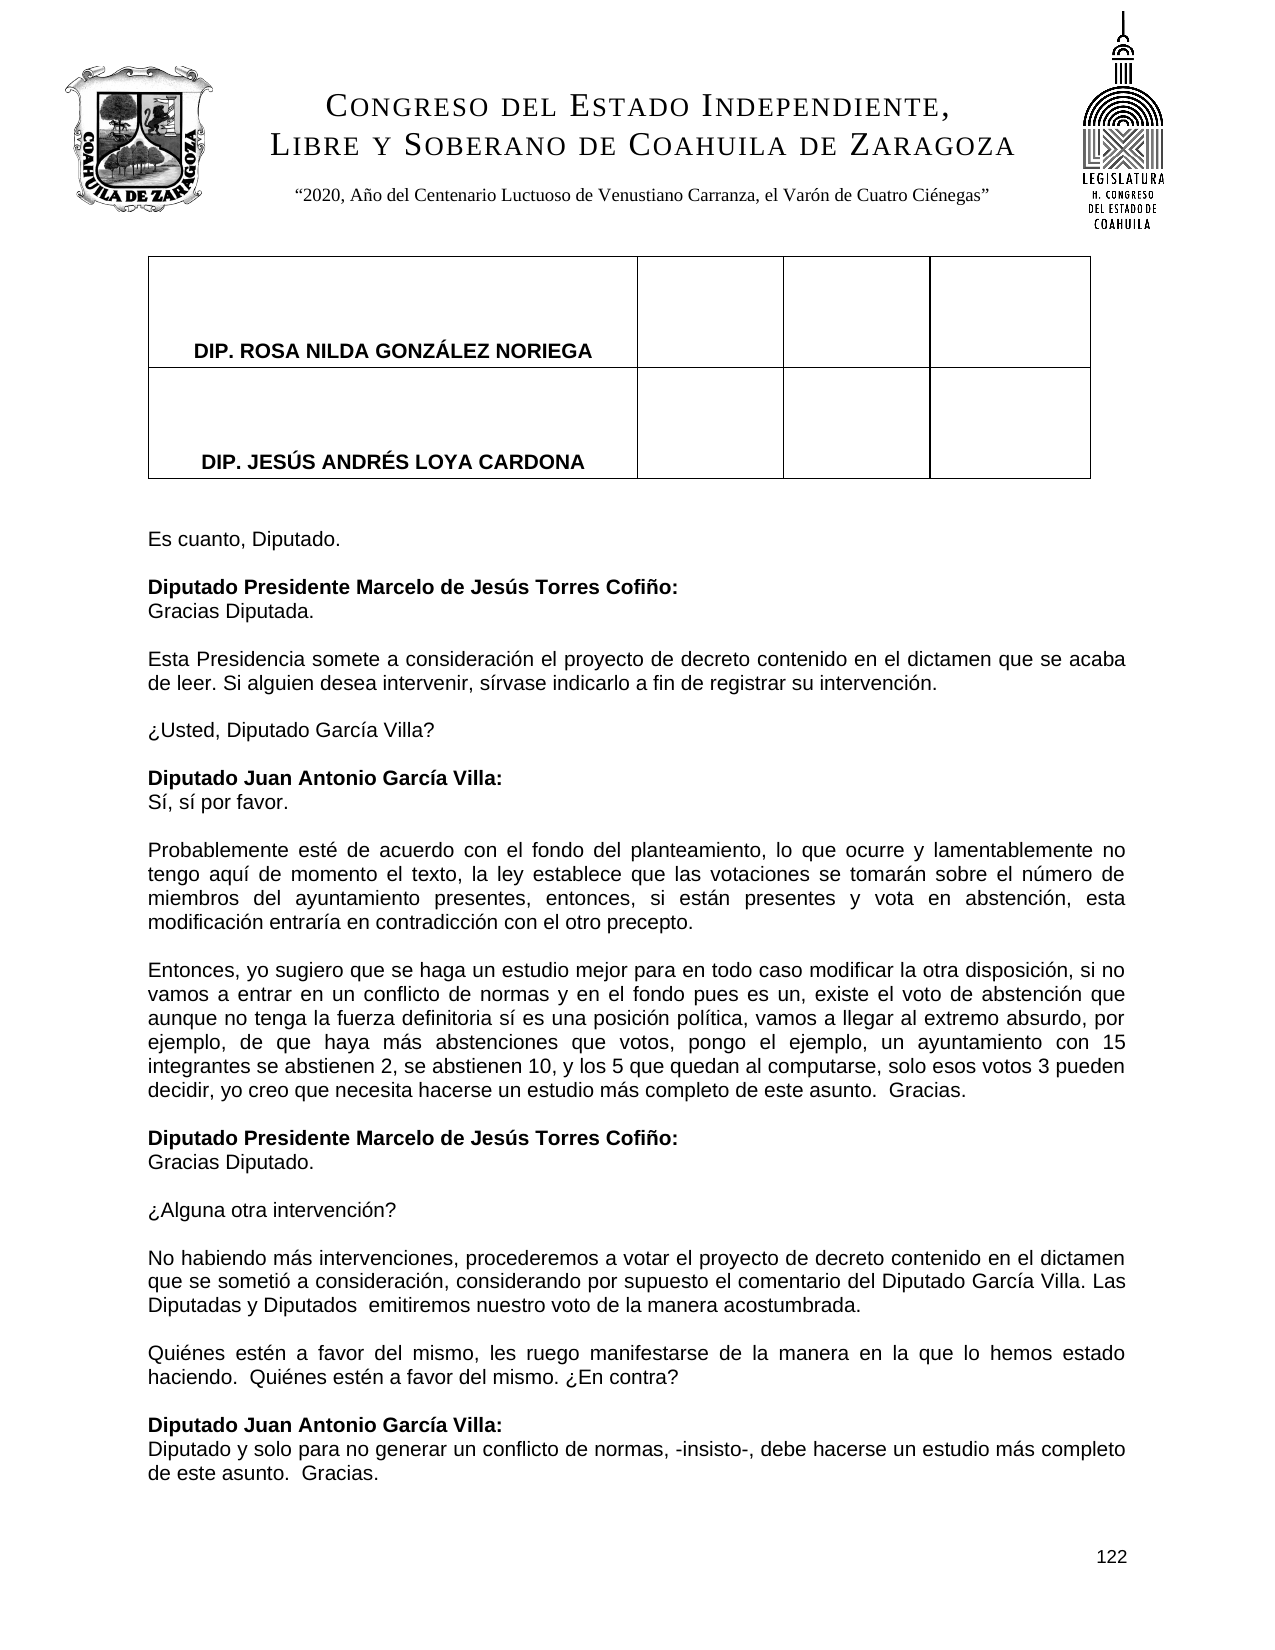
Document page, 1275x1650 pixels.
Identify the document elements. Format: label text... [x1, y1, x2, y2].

text Diputado Presidente Marcelo de Jesús Torres Cofiño: [148, 1126, 1127, 1149]
text ¿Usted, Diputado García Villa? [148, 718, 1127, 742]
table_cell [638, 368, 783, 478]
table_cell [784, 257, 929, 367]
text Diputado y solo para no generar un conflicto de normas, -insisto-, debe hacerse un estudio más completo de este asunto. Gracias. [148, 1437, 1127, 1485]
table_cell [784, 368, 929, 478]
text Diputado Juan Antonio García Villa: [148, 1413, 1127, 1437]
text Sí, sí por favor. [148, 790, 1127, 814]
text Diputado Presidente Marcelo de Jesús Torres Cofiño: [148, 574, 1127, 598]
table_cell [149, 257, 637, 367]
picture [1083, 11, 1164, 229]
text Gracias Diputado. [148, 1149, 1127, 1173]
text ¿Alguna otra intervención? [148, 1197, 1127, 1221]
text Esta Presidencia somete a consideración el proyecto de decreto contenido en el dictamen que se acaba de leer. Si alguien desea intervenir, sírvase indicarlo a fin de registrar su intervención. [148, 646, 1127, 694]
text Probablemente esté de acuerdo con el fondo del planteamiento, lo que ocurre y lamentablemente no tengo aquí de momento el texto, la ley establece que las votaciones se tomarán sobre el número de miembros del ayuntamiento presentes, entonces, si están presentes y vota en abstención, esta modificación entraría en contradicción con el otro precepto. [148, 838, 1127, 934]
text Es cuanto, Diputado. [148, 527, 1127, 551]
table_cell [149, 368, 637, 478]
text No habiendo más intervenciones, procederemos a votar el proyecto de decreto contenido en el dictamen que se sometió a consideración, considerando por supuesto el comentario del Diputado García Villa. Las Diputadas y Diputados emitiremos nuestro voto de la manera acostumbrada. [148, 1245, 1127, 1317]
text Entonces, yo sugiero que se haga un estudio mejor para en todo caso modificar la otra disposición, si no vamos a entrar en un conflicto de normas y en el fondo pues es un, existe el voto de abstención que aunque no tenga la fuerza definitoria sí es una posición política, vamos a llegar al extremo absurdo, por ejemplo, de que haya más abstenciones que votos, pongo el ejemplo, un ayuntamiento con 15 integrantes se abstienen 2, se abstienen 10, y los 5 que quedan al computarse, solo esos votos 3 pueden decidir, yo creo que necesita hacerse un estudio más completo de este asunto. Gracias. [148, 958, 1127, 1102]
text Gracias Diputada. [148, 598, 1127, 622]
text Diputado Juan Antonio García Villa: [148, 766, 1127, 790]
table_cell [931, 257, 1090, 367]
picture [64, 66, 213, 212]
text Quiénes estén a favor del mismo, les ruego manifestarse de la manera en la que lo hemos estado haciendo. Quiénes estén a favor del mismo. ¿En contra? [148, 1341, 1127, 1389]
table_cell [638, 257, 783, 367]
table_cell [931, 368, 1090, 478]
